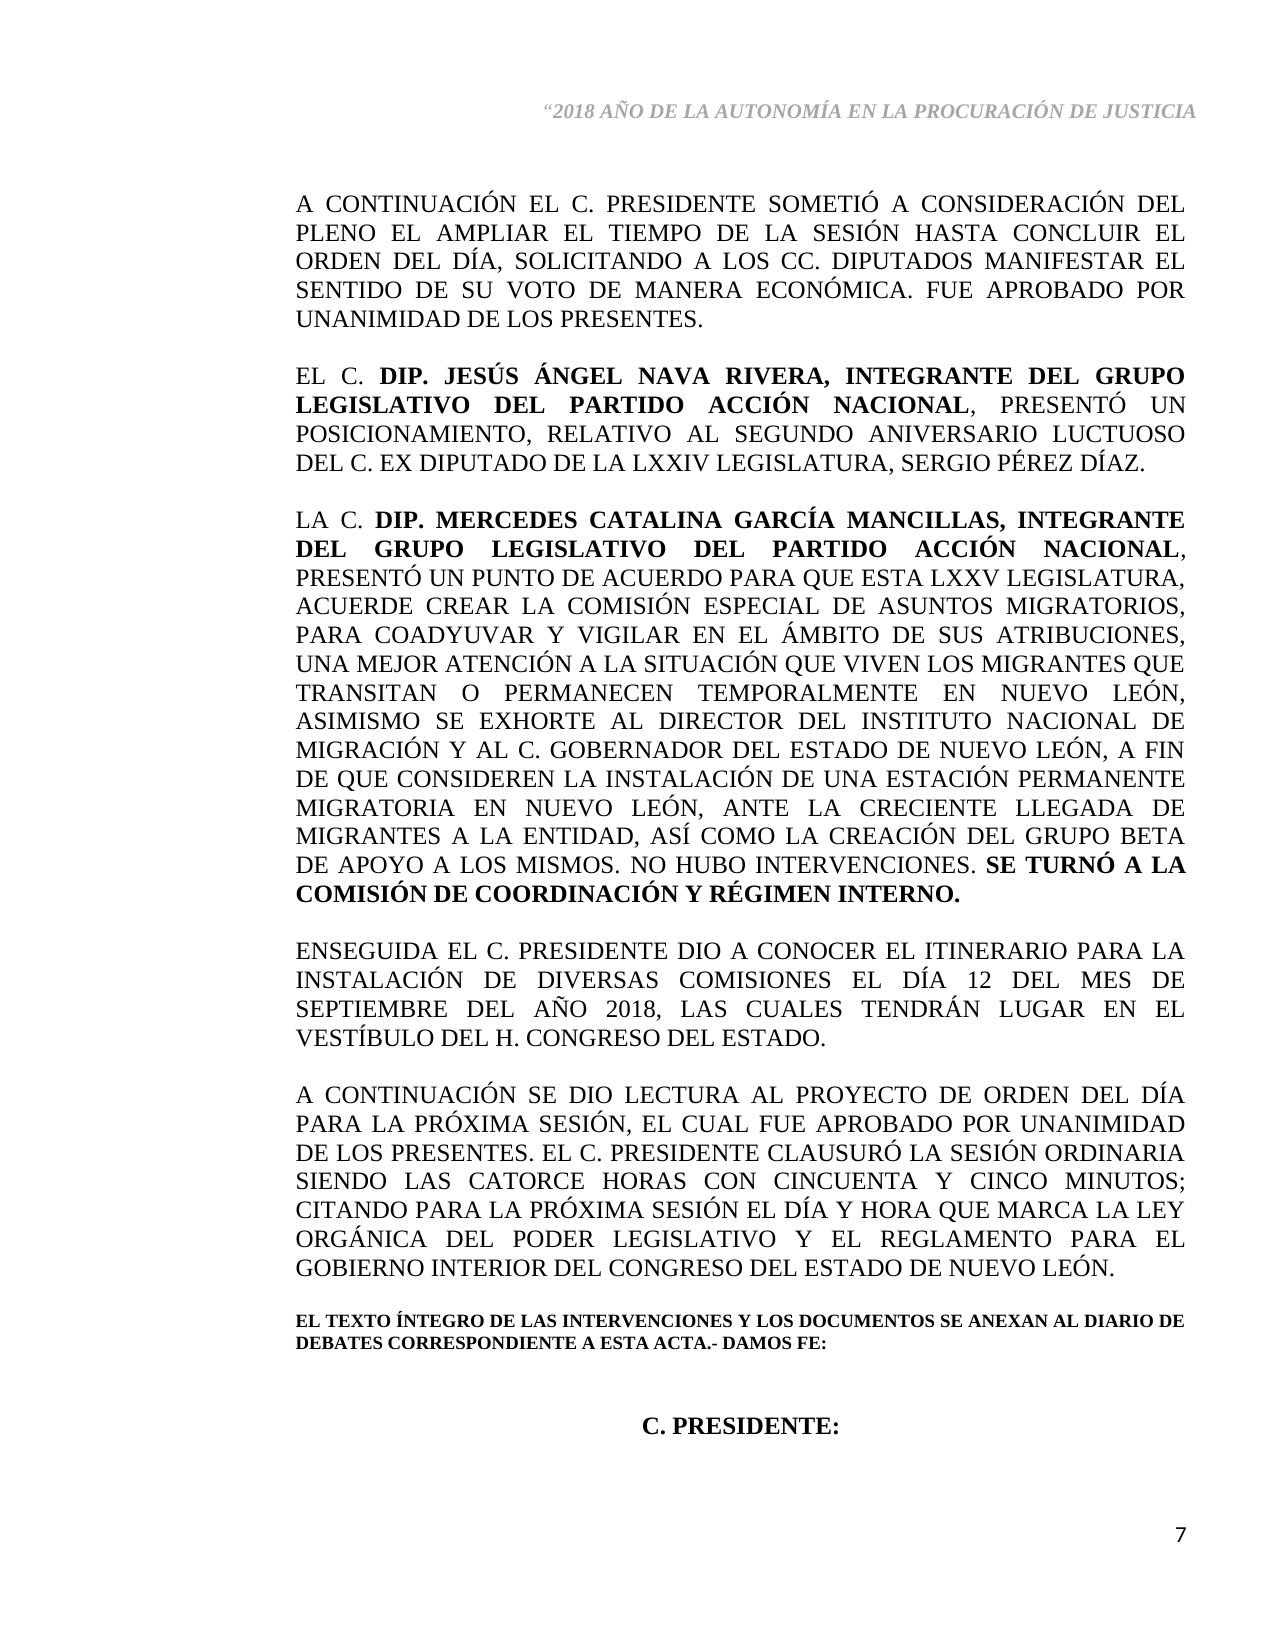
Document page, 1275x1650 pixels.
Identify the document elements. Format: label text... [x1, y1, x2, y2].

text EL C. DIP. JESÚS ÁNGEL NAVA RIVERA, INTEGRANTE DEL GRUPO LEGISLATIVO DEL PARTIDO ACCIÓN NACIONAL, PRESENTÓ UN POSICIONAMIENTO, RELATIVO AL SEGUNDO ANIVERSARIO LUCTUOSO DEL C. EX DIPUTADO DE LA LXXIV LEGISLATURA, SERGIO PÉREZ DÍAZ. [295, 361, 1186, 476]
text A CONTINUACIÓN SE DIO LECTURA AL PROYECTO DE ORDEN DEL DÍA PARA LA PRÓXIMA SESIÓN, EL CUAL FUE APROBADO POR UNANIMIDAD DE LOS PRESENTES. EL C. PRESIDENTE CLAUSURÓ LA SESIÓN ORDINARIA SIENDO LAS CATORCE HORAS CON CINCUENTA Y CINCO MINUTOS; CITANDO PARA LA PRÓXIMA SESIÓN EL DÍA Y HORA QUE MARCA LA LEY ORGÁNICA DEL PODER LEGISLATIVO Y EL REGLAMENTO PARA EL GOBIERNO INTERIOR DEL CONGRESO DEL ESTADO DE NUEVO LEÓN. [295, 1080, 1186, 1281]
text LA C. DIP. MERCEDES CATALINA GARCÍA MANCILLAS, INTEGRANTE DEL GRUPO LEGISLATIVO DEL PARTIDO ACCIÓN NACIONAL, PRESENTÓ UN PUNTO DE ACUERDO PARA QUE ESTA LXXV LEGISLATURA, ACUERDE CREAR LA COMISIÓN ESPECIAL DE ASUNTOS MIGRATORIOS, PARA COADYUVAR Y VIGILAR EN EL ÁMBITO DE SUS ATRIBUCIONES, UNA MEJOR ATENCIÓN A LA SITUACIÓN QUE VIVEN LOS MIGRANTES QUE TRANSITAN O PERMANECEN TEMPORALMENTE EN NUEVO LEÓN, ASIMISMO SE EXHORTE AL DIRECTOR DEL INSTITUTO NACIONAL DE MIGRACIÓN Y AL C. GOBERNADOR DEL ESTADO DE NUEVO LEÓN, A FIN DE QUE CONSIDEREN LA INSTALACIÓN DE UNA ESTACIÓN PERMANENTE MIGRATORIA EN NUEVO LEÓN, ANTE LA CRECIENTE LLEGADA DE MIGRANTES A LA ENTIDAD, ASÍ COMO LA CREACIÓN DEL GRUPO BETA DE APOYO A LOS MISMOS. NO HUBO INTERVENCIONES. SE TURNÓ A LA COMISIÓN DE COORDINACIÓN Y RÉGIMEN INTERNO. [295, 505, 1186, 908]
text A CONTINUACIÓN EL C. PRESIDENTE SOMETIÓ A CONSIDERACIÓN DEL PLENO EL AMPLIAR EL TIEMPO DE LA SESIÓN HASTA CONCLUIR EL ORDEN DEL DÍA, SOLICITANDO A LOS CC. DIPUTADOS MANIFESTAR EL SENTIDO DE SU VOTO DE MANERA ECONÓMICA. FUE APROBADO POR UNANIMIDAD DE LOS PRESENTES. [295, 189, 1186, 333]
text ENSEGUIDA EL C. PRESIDENTE DIO A CONOCER EL ITINERARIO PARA LA INSTALACIÓN DE DIVERSAS COMISIONES EL DÍA 12 DEL MES DE SEPTIEMBRE DEL AÑO 2018, LAS CUALES TENDRÁN LUGAR EN EL VESTÍBULO DEL H. CONGRESO DEL ESTADO. [295, 936, 1186, 1051]
text EL TEXTO ÍNTEGRO DE LAS INTERVENCIONES Y LOS DOCUMENTOS SE ANEXAN AL DIARIO DE DEBATES CORRESPONDIENTE A ESTA ACTA.- DAMOS FE: [295, 1310, 1186, 1353]
text C. PRESIDENTE: [295, 1411, 1186, 1439]
